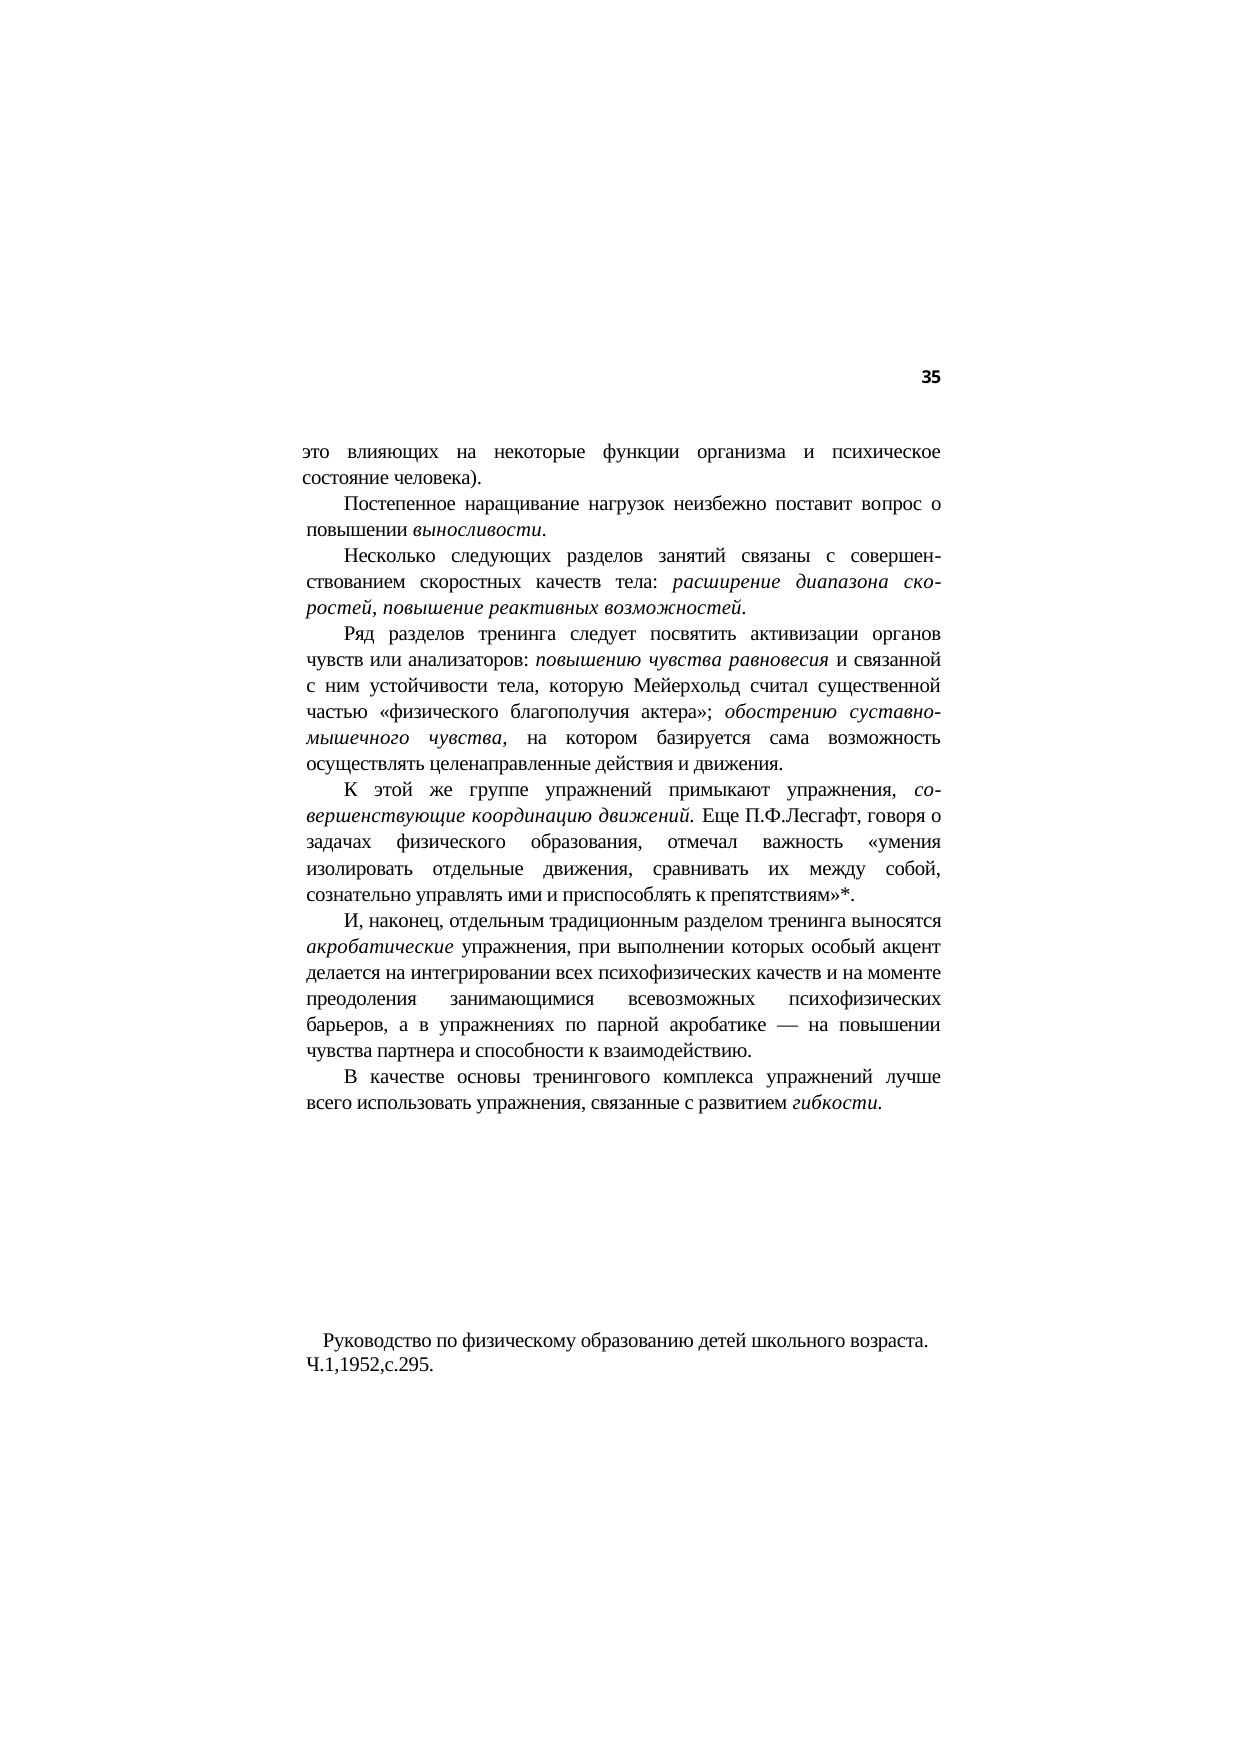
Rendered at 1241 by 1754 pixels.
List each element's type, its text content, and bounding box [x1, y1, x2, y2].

text это влияющих на некоторые функции организма и психическое состояние человека). [302, 437, 941, 489]
text Руководство по физическому образованию детей школьного возраста. Ч.1,1952,с.295. [306, 1328, 941, 1377]
text В качестве основы тренингового комплекса упражнений лучше всего использовать упражнения, связанные с развитием гибкости. [306, 1062, 941, 1114]
text И, наконец, отдельным традиционным разделом тренинга выносятся акробатические упражнения, при выполнении которых особый акцент делается на интегрировании всех психофизических качеств и на моменте преодоления занимающимися всевозможных психофизических барьеров, а в упражнениях по парной акробатике — на повышении чувства партнера и способности к взаимодействию. [306, 906, 941, 1062]
text К этой же группе упражнений примыкают упражнения, совершенствующие координацию движений. Еще П.Ф.Лесгафт, говоря о задачах физического образования, отмечал важность «умения изолировать отдельные движения, сравнивать их между собой, сознательно управлять ими и приспособлять к препятствиям»*. [306, 776, 941, 906]
text 35 [921, 369, 942, 387]
text Постепенное наращивание нагрузок неизбежно поставит вопрос о повышении выносливости. [306, 489, 941, 542]
text Ряд разделов тренинга следует посвятить активизации органов чувств или анализаторов: повышению чувства равновесия и связанной с ним устойчивости тела, которую Мейерхольд считал существенной частью «физического благополучия актера»; обострению суставно-мышечного чувства, на котором базируется сама возможность осуществлять целенаправленные действия и движения. [306, 620, 941, 776]
text Несколько следующих разделов занятий связаны с совершенствованием скоростных качеств тела: расширение диапазона скоростей, повышение реактивных возможностей. [306, 542, 941, 620]
